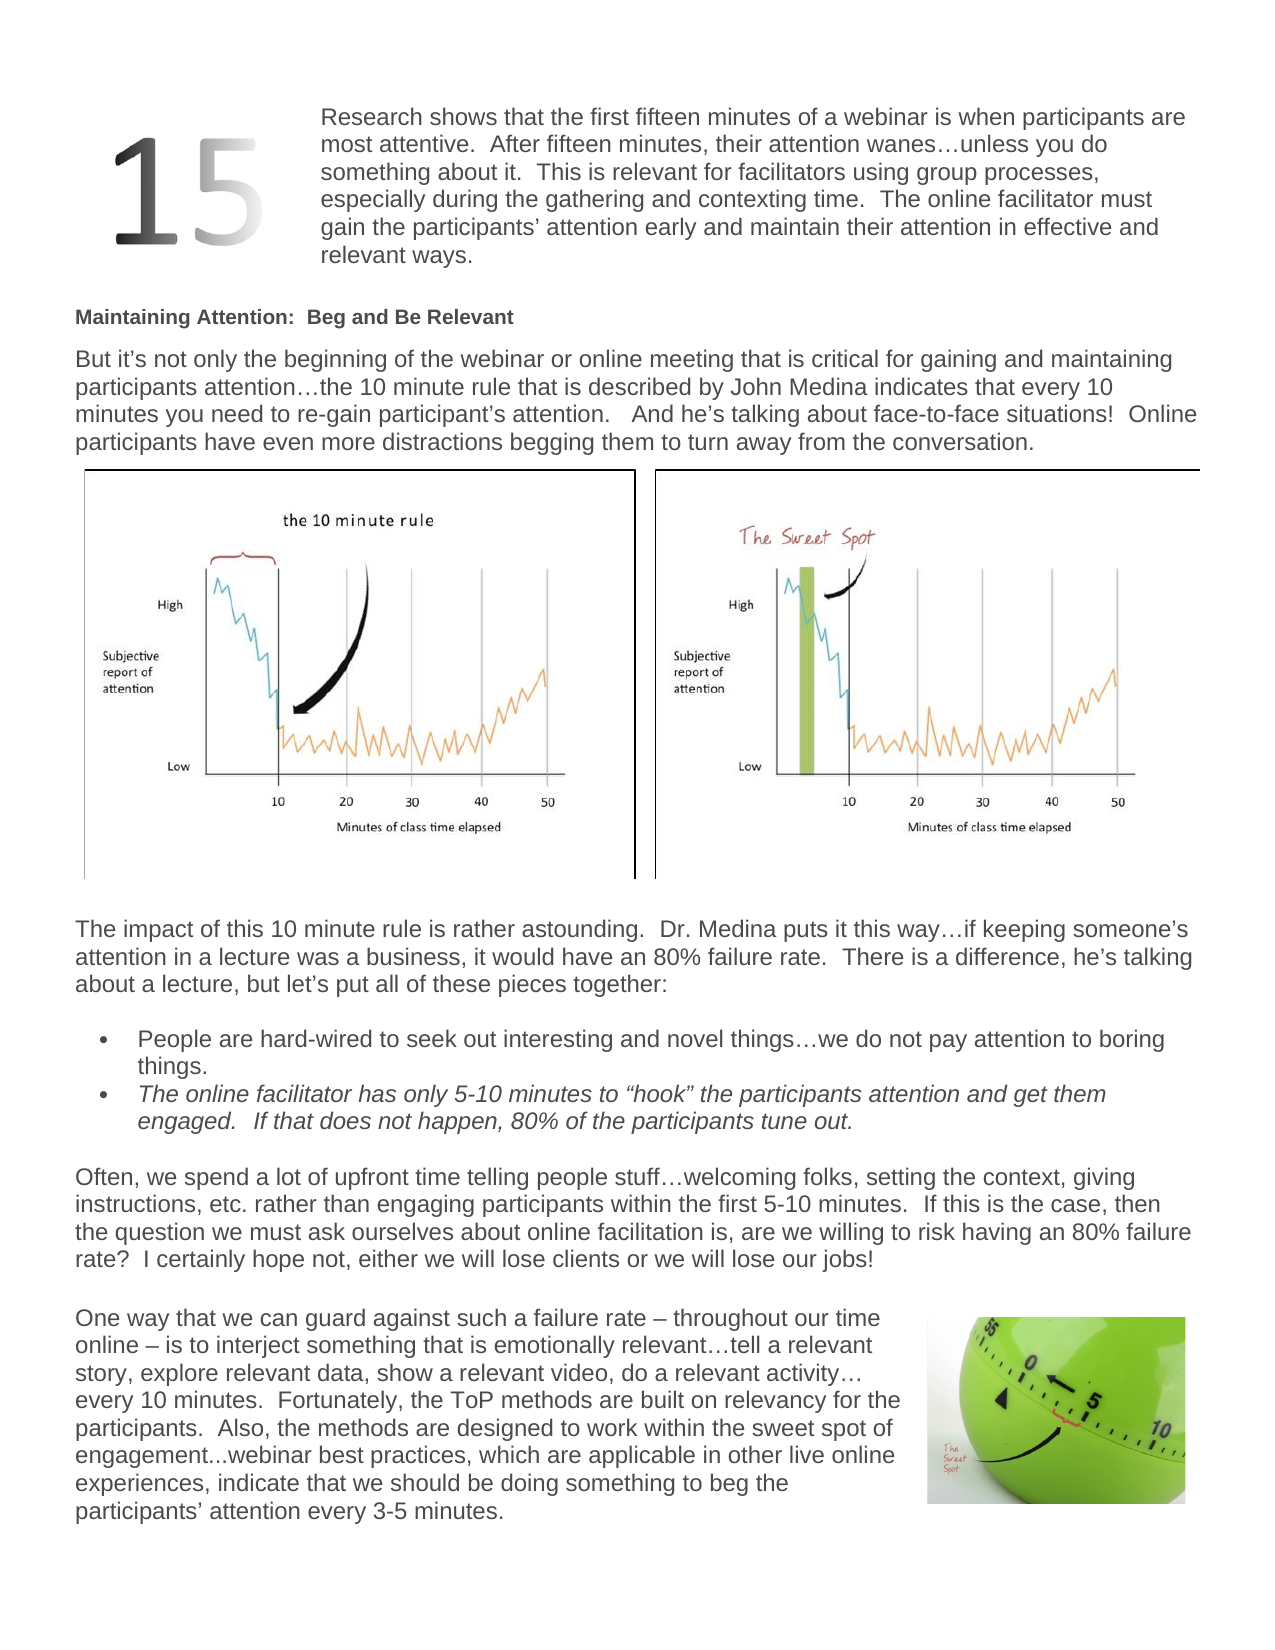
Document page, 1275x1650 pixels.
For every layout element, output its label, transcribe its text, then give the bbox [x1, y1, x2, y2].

list The online facilitator has only 5-10 minutes to “hook” the participants attention and get them engaged. If that does not happen, 80% of the participants tune out. [100, 1080, 1200, 1135]
picture [83, 469, 1200, 878]
text Often, we spend a lot of upfront time telling people stuff…welcoming folks, setting the context, giving instructions, etc. rather than engaging participants within the first 5-10 minutes. If this is the case, then the question we must ask ourselves about online facilitation is, are we willing to risk having an 80% failure rate? I certainly hope not, either we will lose clients or we will lose our jobs! [75, 1162, 1200, 1303]
picture [64, 94, 302, 270]
text Maintaining Attention: Beg and Be Relevant [75, 295, 1200, 329]
picture [927, 1317, 1186, 1504]
list People are hard-wired to seek out interesting and novel things…we do not pay attention to boring things. [100, 1024, 1200, 1080]
text One way that we can guard against such a failure rate – throughout our time online – is to interject something that is emotionally relevant…tell a relevant story, explore relevant data, show a relevant video, do a relevant activity…every 10 minutes. Fortunately, the ToP methods are built on relevancy for the participants. Also, the methods are designed to work within the sweet spot of engagement...webinar best practices, which are applicable in other live online experiences, indicate that we should be doing something to beg the participants’ attention every 3-5 minutes. [75, 1303, 1200, 1524]
text But it’s not only the beginning of the webinar or online meeting that is critical for gaining and maintaining participants attention…the 10 minute rule that is described by John Medina indicates that every 10 minutes you need to re-gain participant’s attention. And he’s talking about face-to-face situations! Online participants have even more distractions begging them to turn away from the conversation. [75, 345, 1200, 455]
